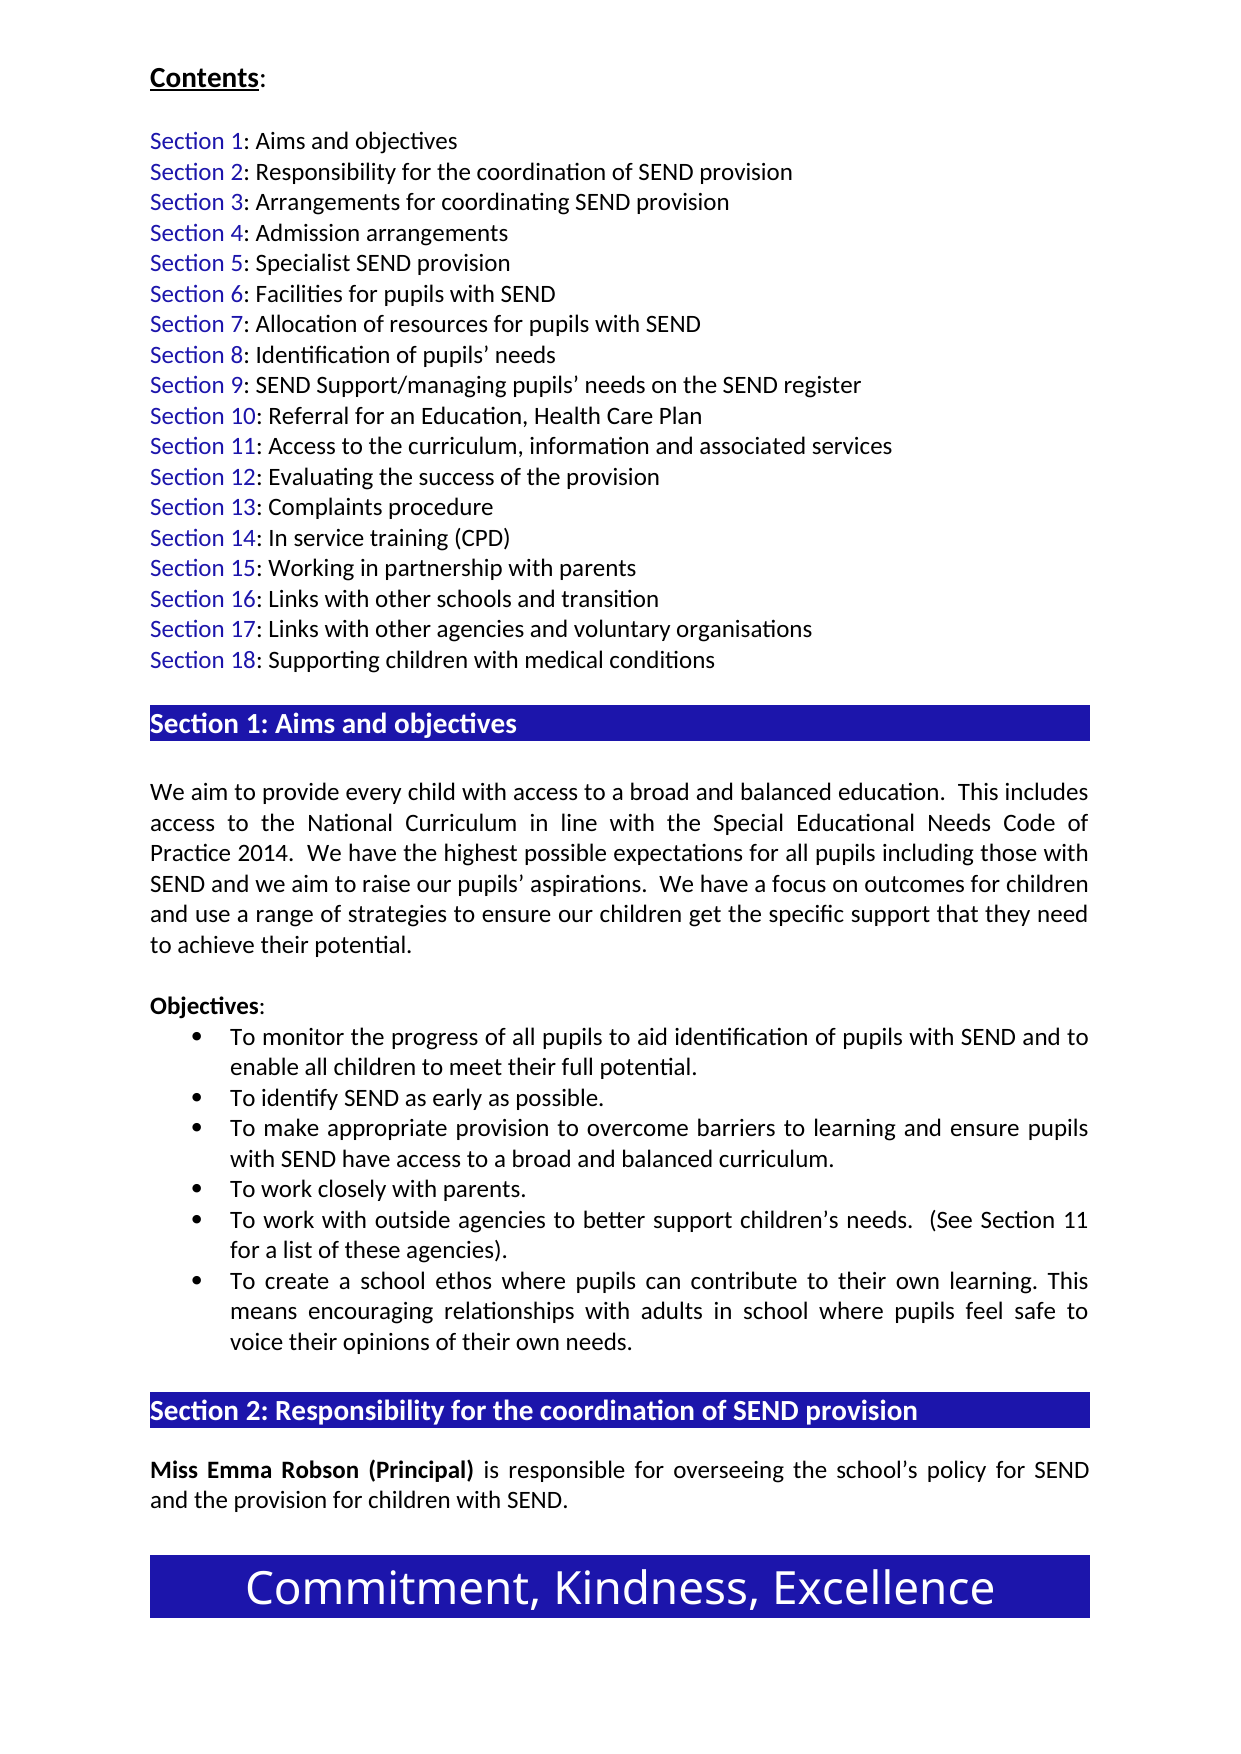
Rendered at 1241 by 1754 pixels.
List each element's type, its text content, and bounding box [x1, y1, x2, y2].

text Section 15: Working in partnership with parents [150, 553, 1090, 583]
text Section 7: Allocation of resources for pupils with SEND [150, 308, 1090, 339]
text Contents: [150, 59, 1090, 95]
text Section 16: Links with other schools and transition [150, 583, 1090, 614]
text Section 1: Aims and objectives [150, 705, 1090, 741]
text Section 12: Evaluating the success of the provision [150, 461, 1090, 492]
list To monitor the progress of all pupils to aid identification of pupils with SEND and to enable all children to meet their full potential. [192, 1021, 1090, 1082]
text Section 6: Facilities for pupils with SEND [150, 278, 1090, 308]
text Section 8: Identification of pupils’ needs [150, 339, 1090, 369]
text Section 2: Responsibility for the coordination of SEND provision [150, 156, 1090, 186]
list To create a school ethos where pupils can contribute to their own learning. This means encouraging relationships with adults in school where pupils feel safe to voice their opinions of their own needs. [192, 1265, 1090, 1356]
text Section 11: Access to the curriculum, information and associated services [150, 431, 1090, 461]
text Objectives: [150, 990, 1090, 1021]
text We aim to provide every child with access to a broad and balanced education. This includes access to the National Curriculum in line with the Special Educational Needs Code of Practice 2014. We have the highest possible expectations for all pupils including those with SEND and we aim to raise our pupils’ aspirations. We have a focus on outcomes for children and use a range of strategies to ensure our children get the specific support that they need to achieve their potential. [150, 776, 1090, 959]
list To make appropriate provision to overcome barriers to learning and ensure pupils with SEND have access to a broad and balanced curriculum. [192, 1112, 1090, 1173]
text Section 4: Admission arrangements [150, 217, 1090, 247]
text Section 13: Complaints procedure [150, 492, 1090, 522]
text Section 9: SEND Support/managing pupils’ needs on the SEND register [150, 369, 1090, 400]
text Section 10: Referral for an Education, Health Care Plan [150, 400, 1090, 431]
text Section 17: Links with other agencies and voluntary organisations [150, 614, 1090, 644]
text Miss Emma Robson (Principal) is responsible for overseeing the school’s policy for SEND and the provision for children with SEND. [150, 1454, 1090, 1515]
text Section 14: In service training (CPD) [150, 522, 1090, 553]
list To work closely with parents. [192, 1173, 1090, 1204]
list To identify SEND as early as possible. [192, 1082, 1090, 1112]
text Section 5: Specialist SEND provision [150, 247, 1090, 278]
list To work with outside agencies to better support children’s needs. (See Section 11 for a list of these agencies). [192, 1204, 1090, 1265]
text Section 3: Arrangements for coordinating SEND provision [150, 186, 1090, 217]
text Section 1: Aims and objectives [150, 125, 1090, 156]
text Section 2: Responsibility for the coordination of SEND provision [150, 1392, 1090, 1428]
text Section 18: Supporting children with medical conditions [150, 644, 1090, 675]
